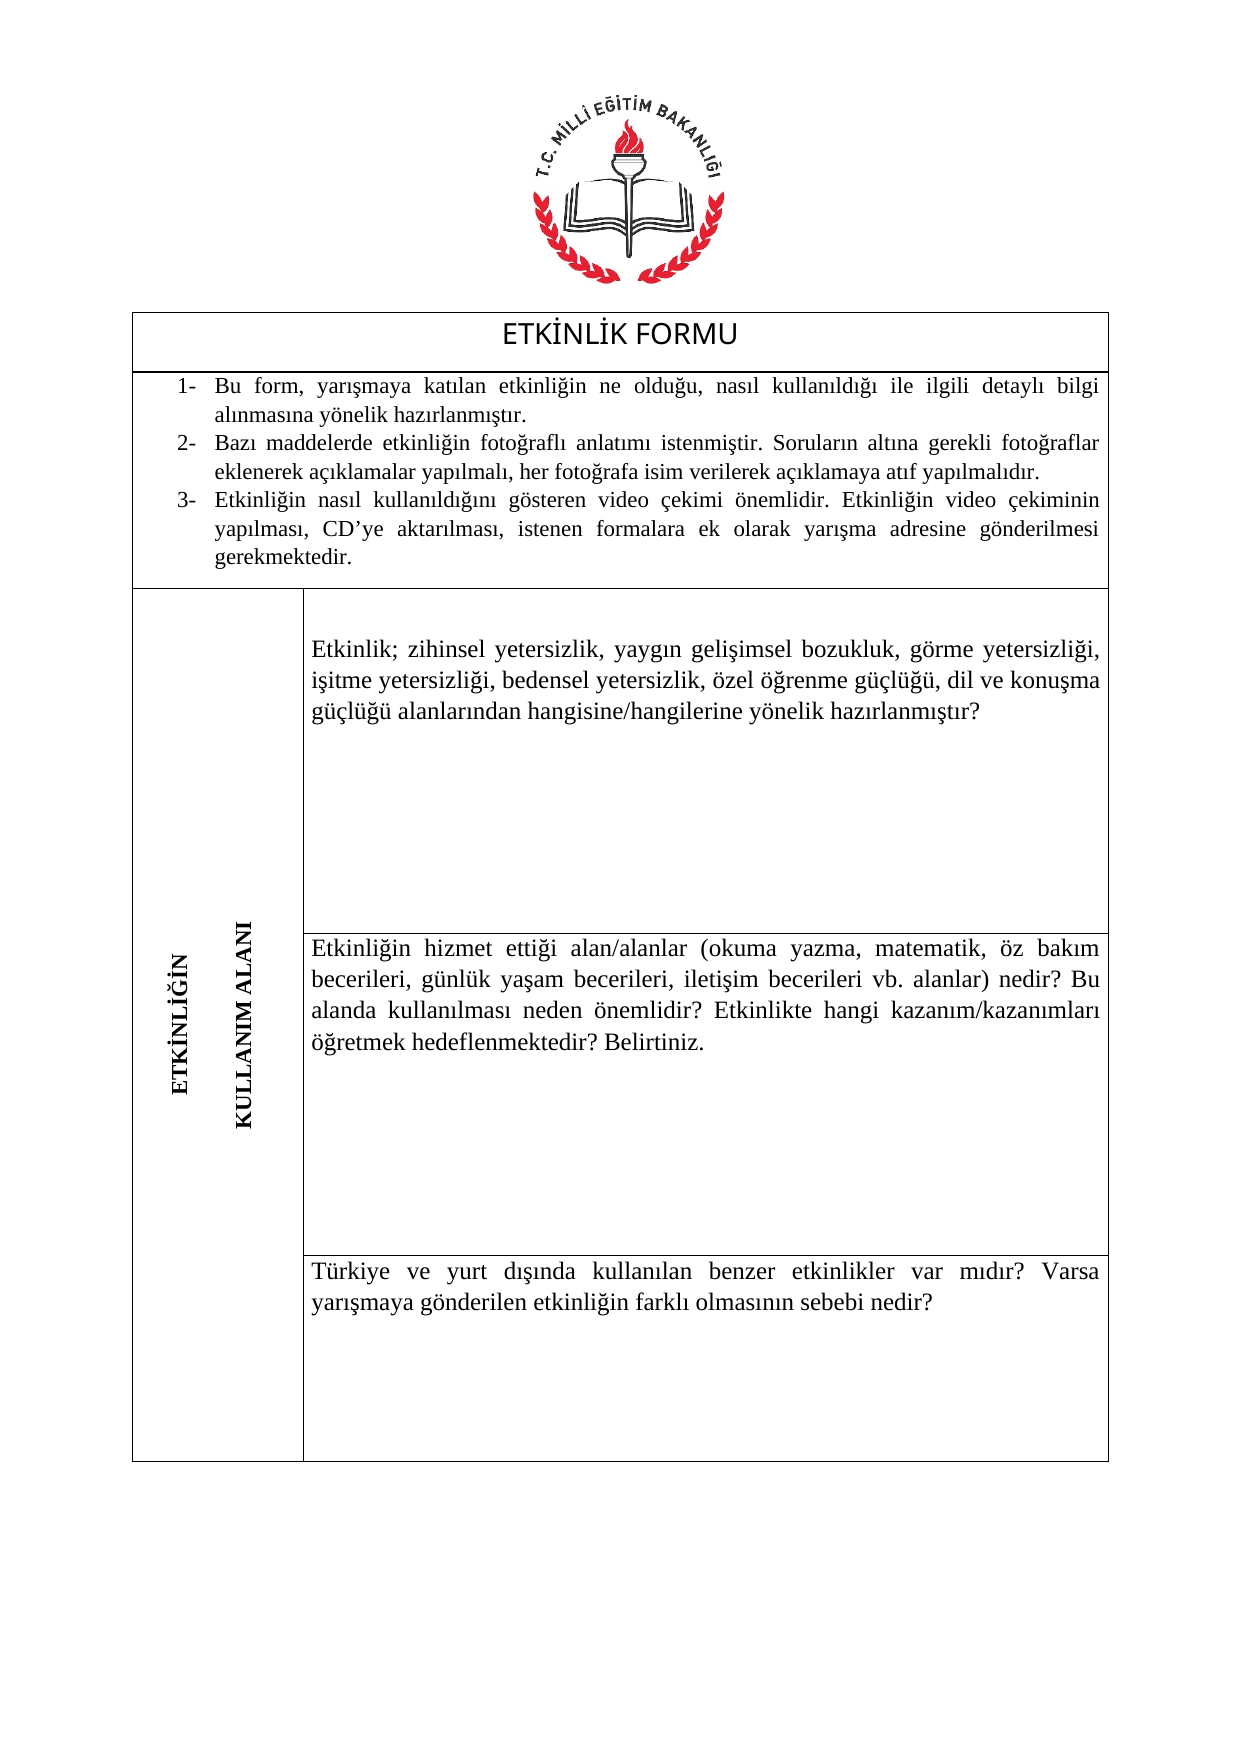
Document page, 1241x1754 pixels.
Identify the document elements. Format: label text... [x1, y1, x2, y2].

picture [525, 88, 732, 294]
table_cell Bu form, yarışmaya katılan etkinliğin ne olduğu, nasıl kullanıldığı ile ilgili detaylı bilgi alınmasına yönelik hazırlanmıştır. Bazı maddelerde etkinliğin fotoğraflı anlatımı istenmiştir. Soruların altına gerekli fotoğraflar eklenerek açıklamalar yapılmalı, her fotoğrafa isim verilerek açıklamaya atıf yapılmalıdır. Etkinliğin nasıl kullanıldığını gösteren video çekimi önemlidir. Etkinliğin video çekiminin yapılması, CD’ye aktarılması, istenen formalara ek olarak yarışma adresine gönderilmesi gerekmektedir. [133, 373, 1108, 588]
table_cell ETKİNLİĞİN KULLANIM ALANI [133, 589, 303, 1461]
table_cell Etkinliğin hizmet ettiği alan/alanlar (okuma yazma, matematik, öz bakım becerileri, günlük yaşam becerileri, iletişim becerileri vb. alanlar) nedir? Bu alanda kullanılması neden önemlidir? Etkinlikte hangi kazanım/kazanımları öğretmek hedeflenmektedir? Belirtiniz. [304, 934, 1108, 1255]
table_cell Etkinlik; zihinsel yetersizlik, yaygın gelişimsel bozukluk, görme yetersizliği, işitme yetersizliği, bedensel yetersizlik, özel öğrenme güçlüğü, dil ve konuşma güçlüğü alanlarından hangisine/hangilerine yönelik hazırlanmıştır? [304, 589, 1108, 932]
table_header ETKİNLİK FORMU [133, 313, 1108, 371]
table_cell Türkiye ve yurt dışında kullanılan benzer etkinlikler var mıdır? Varsa yarışmaya gönderilen etkinliğin farklı olmasının sebebi nedir? [304, 1256, 1108, 1461]
